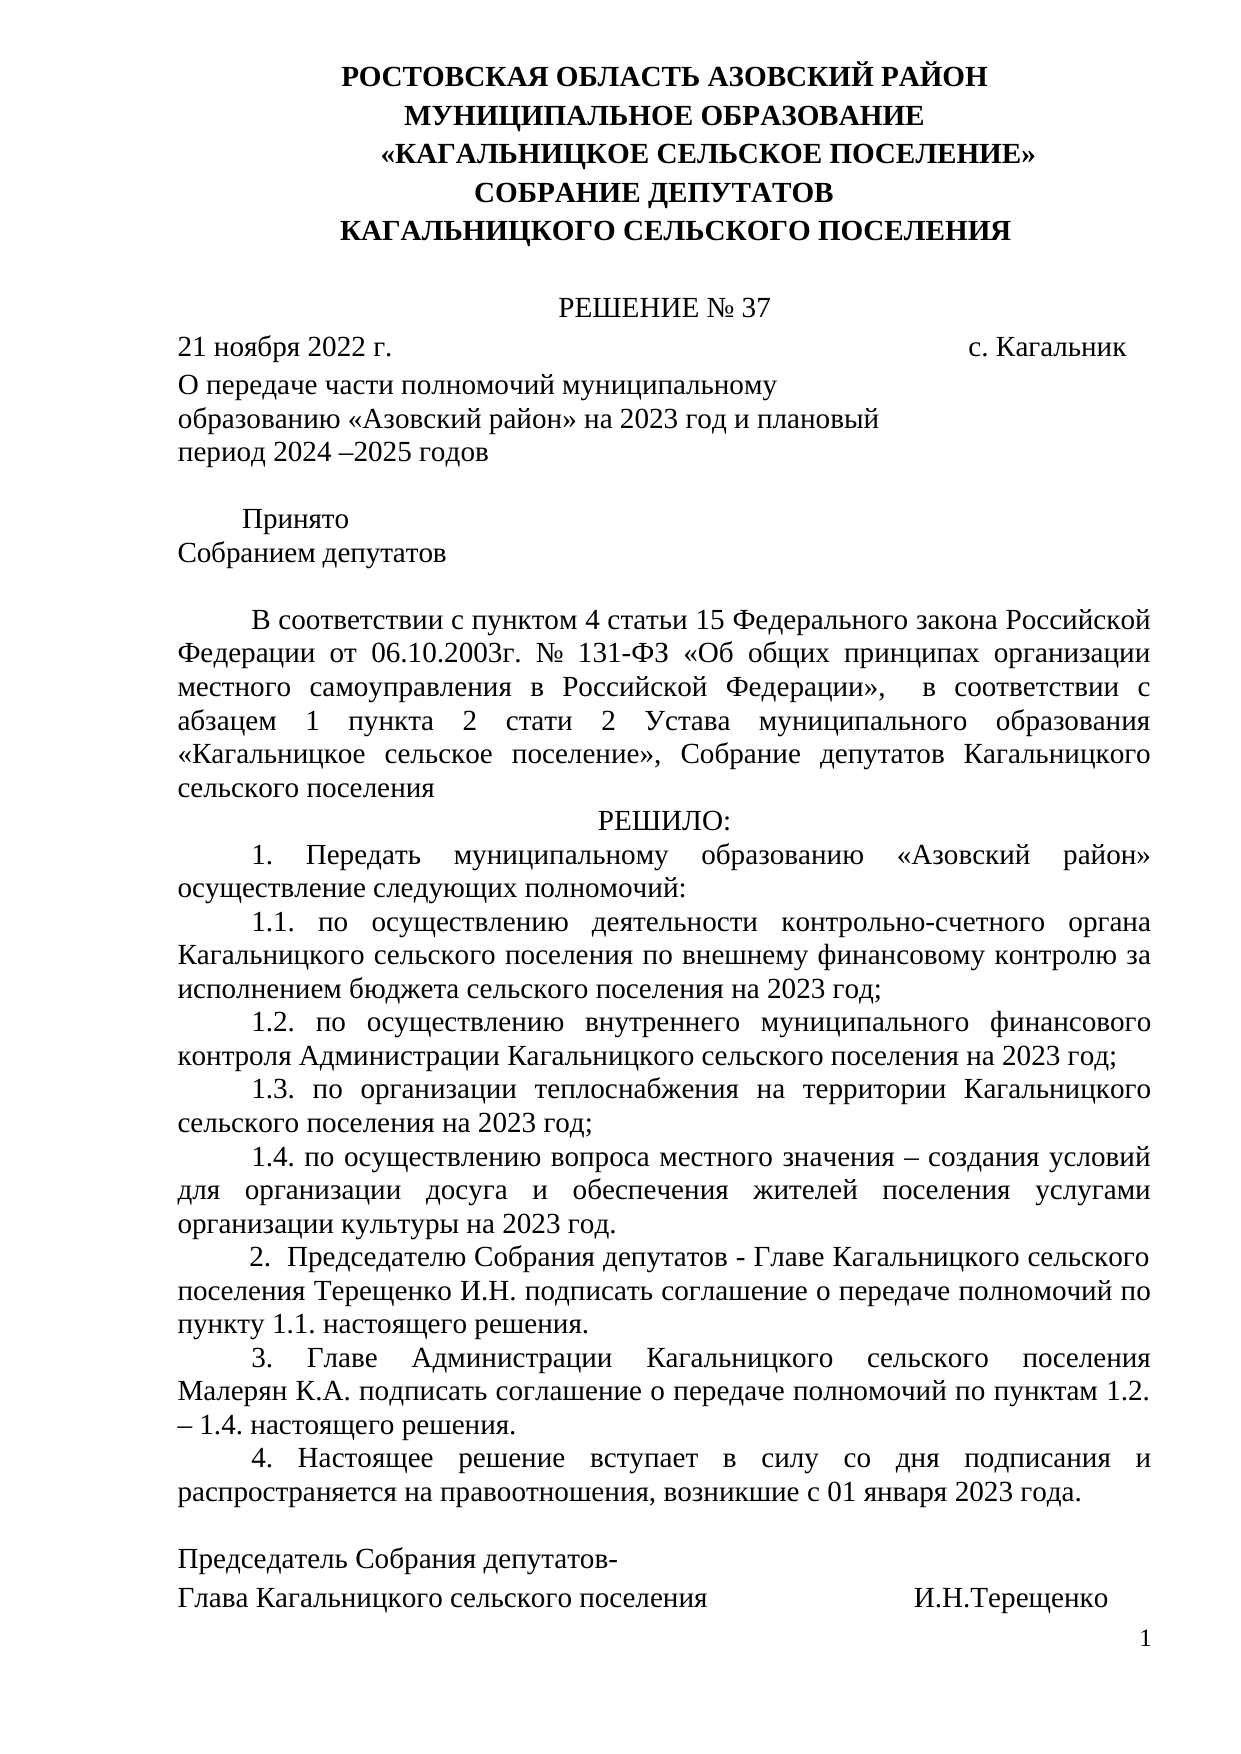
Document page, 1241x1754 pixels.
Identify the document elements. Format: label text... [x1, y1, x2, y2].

text РОСТОВСКАЯ ОБЛАСТЬ АЗОВСКИЙ РАЙОН [177, 59, 1152, 93]
text 1. Передать муниципальному образованию «Азовский район» осуществление следующих полномочий: [177, 837, 1152, 904]
text 2. Председателю Собрания депутатов - Главе Кагальницкого сельского поселения Терещенко И.Н. подписать соглашение о передаче полномочий по пункту 1.1. настоящего решения. [177, 1239, 1152, 1340]
text СОБРАНИЕ ДЕПУТАТОВ [8, 175, 1190, 208]
text КАГАЛЬНИЦКОГО СЕЛЬСКОГО ПОСЕЛЕНИЯ [8, 213, 1190, 247]
text Глава Кагальницкого сельского поселения И.Н.Терещенко [177, 1580, 1152, 1613]
text О передаче части полномочий муниципальному образованию «Азовский район» на 2023 год и плановый период 2024 –2025 годов [178, 367, 886, 468]
text В соответствии с пунктом 4 статьи 15 Федерального закона Российской Федерации от 06.10.2003г. № 131-ФЗ «Об общих принципах организации местного самоуправления в Российской Федерации», в соответствии с абзацем 1 пункта 2 стати 2 Устава муниципального образования «Кагальницкое сельское поселение», Собрание депутатов Кагальницкого сельского поселения [177, 602, 1152, 803]
text Принято [177, 501, 1152, 535]
text 1.2. по осуществлению внутреннего муниципального финансового контроля Администрации Кагальницкого сельского поселения на 2023 год; [177, 1004, 1152, 1072]
text МУНИЦИПАЛЬНОЕ ОБРАЗОВАНИЕ «КАГАЛЬНИЦКОЕ СЕЛЬСКОЕ ПОСЕЛЕНИЕ» [177, 98, 1152, 170]
text 1.3. по организации теплоснабжения на территории Кагальницкого сельского поселения на 2023 год; [177, 1072, 1152, 1139]
text 21 ноября 2022 г. с. Кагальник [177, 329, 1152, 362]
text 3. Главе Администрации Кагальницкого сельского поселения Малерян К.А. подписать соглашение о передаче полномочий по пунктам 1.2. – 1.4. настоящего решения. [177, 1340, 1152, 1441]
text РЕШЕНИЕ № 37 [177, 290, 1152, 324]
text 1.4. по осуществлению вопроса местного значения – создания условий для организации досуга и обеспечения жителей поселения услугами организации культуры на 2023 год. [177, 1139, 1152, 1239]
text 4. Настоящее решение вступает в силу со дня подписания и распространяется на правоотношения, возникшие с 01 января 2023 года. [177, 1441, 1152, 1508]
text 1.1. по осуществлению деятельности контрольно-счетного органа Кагальницкого сельского поселения по внешнему финансовому контролю за исполнением бюджета сельского поселения на 2023 год; [177, 904, 1152, 1004]
text Собранием депутатов [177, 535, 1152, 568]
text РЕШИЛО: [177, 803, 1152, 837]
text Председатель Собрания депутатов- [177, 1541, 1152, 1575]
